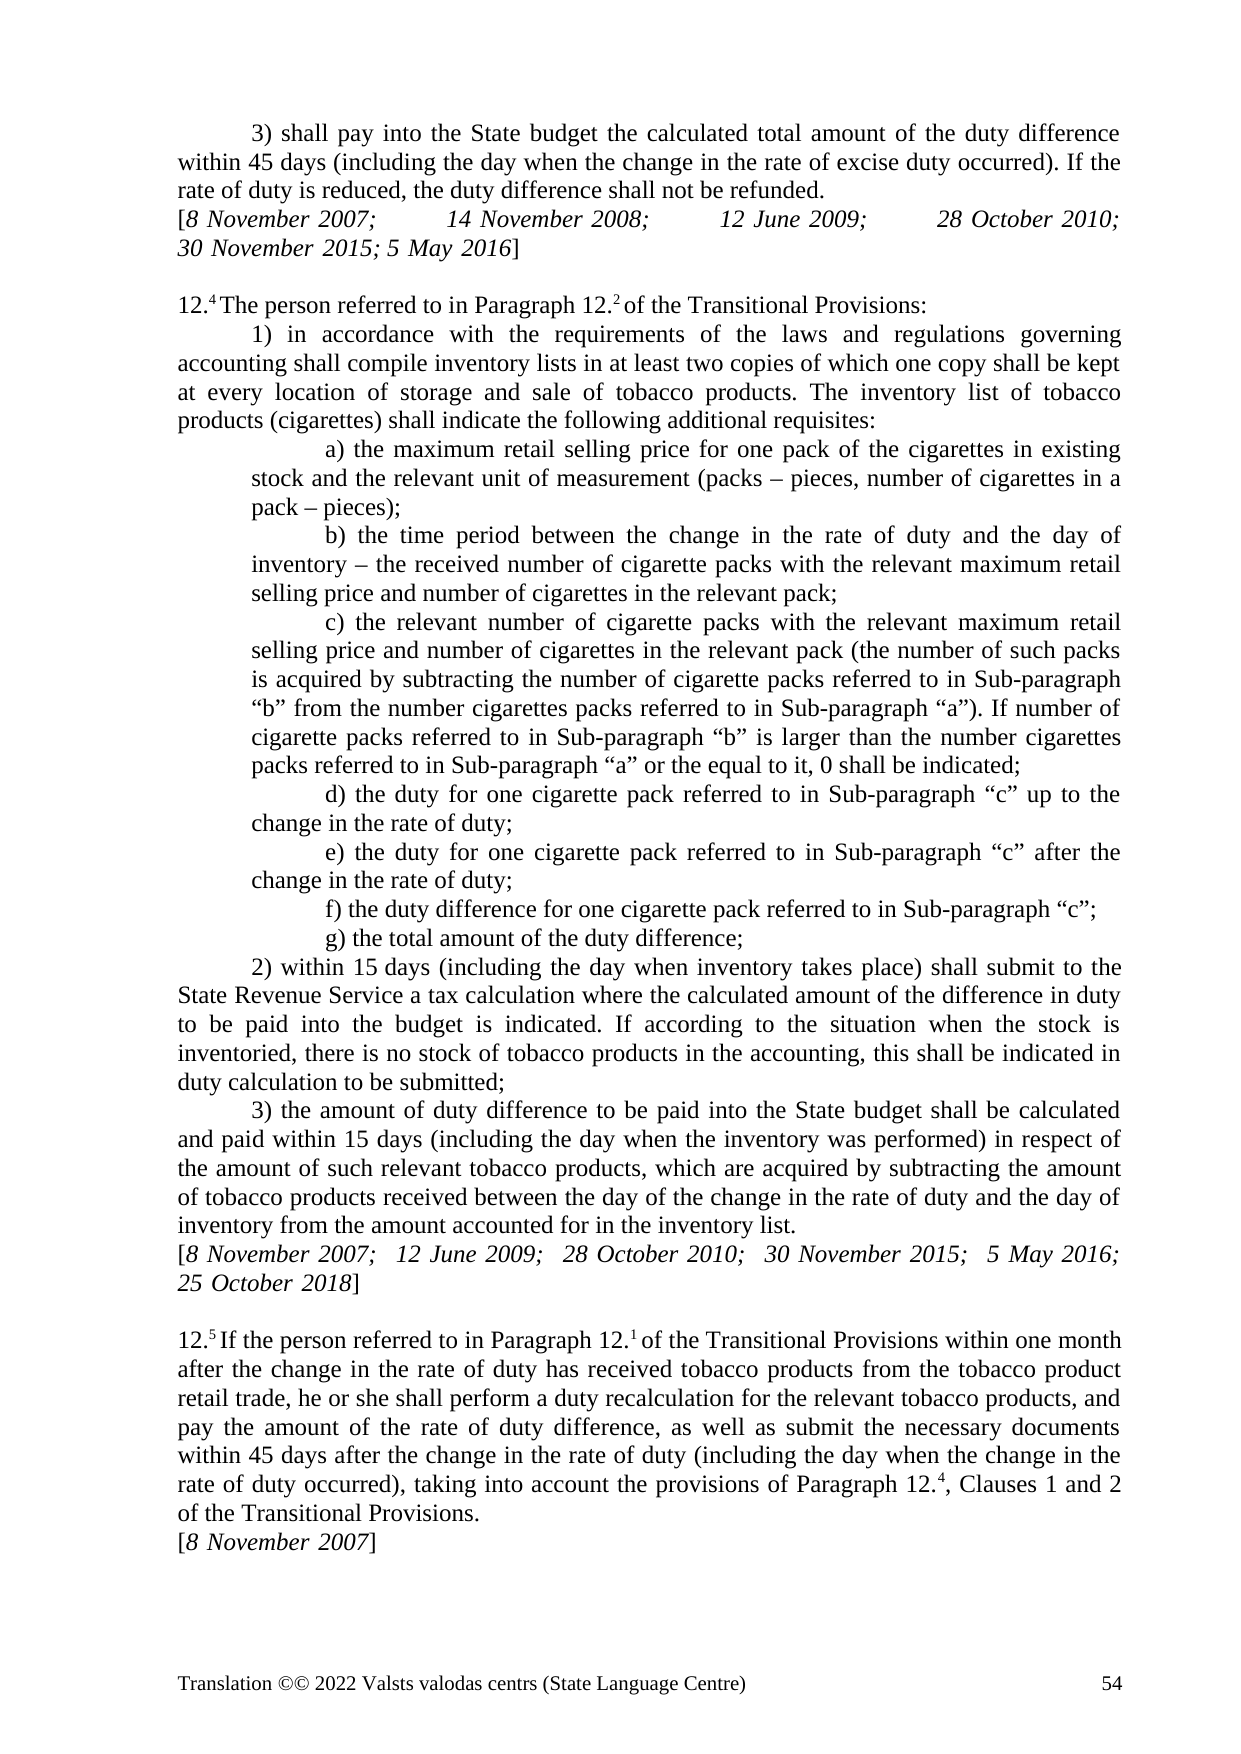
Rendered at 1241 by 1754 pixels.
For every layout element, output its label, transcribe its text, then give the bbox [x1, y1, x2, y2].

text 2) within 15 days (including the day when inventory takes place) shall submit to the State Revenue Service a tax calculation where the calculated amount of the difference in duty to be paid into the budget is indicated. If according to the situation when the stock is inventoried, there is no stock of tobacco products in the accounting, this shall be indicated in duty calculation to be submitted; [177, 952, 1122, 1096]
text 3) shall pay into the State budget the calculated total amount of the duty difference within 45 days (including the day when the change in the rate of excise duty occurred). If the rate of duty is reduced, the duty difference shall not be refunded. [177, 118, 1122, 204]
text [8 November 2007; 12 June 2009; 28 October 2010; 30 November 2015; 5 May 2016; 25 October 2018] [177, 1239, 1122, 1297]
text b) the time period between the change in the rate of duty and the day of inventory – the received number of cigarette packs with the relevant maximum retail selling price and number of cigarettes in the relevant pack; [251, 521, 1122, 607]
text [8 November 2007; 14 November 2008; 12 June 2009; 28 October 2010; 30 November 2015; 5 May 2016] [177, 204, 1122, 262]
text a) the maximum retail selling price for one pack of the cigarettes in existing stock and the relevant unit of measurement (packs – pieces, number of cigarettes in a pack – pieces); [251, 434, 1122, 521]
text 1) in accordance with the requirements of the laws and regulations governing accounting shall compile inventory lists in at least two copies of which one copy shall be kept at every location of storage and sale of tobacco products. The inventory list of tobacco products (cigarettes) shall indicate the following additional requisites: [177, 319, 1122, 434]
text 12.4 The person referred to in Paragraph 12.2 of the Transitional Provisions: [177, 291, 1122, 319]
text [8 November 2007] [177, 1527, 1122, 1556]
text d) the duty for one cigarette pack referred to in Sub-paragraph “c” up to the change in the rate of duty; [251, 779, 1122, 837]
text 12.5 If the person referred to in Paragraph 12.1 of the Transitional Provisions within one month after the change in the rate of duty has received tobacco products from the tobacco product retail trade, he or she shall perform a duty recalculation for the relevant tobacco products, and pay the amount of the rate of duty difference, as well as submit the necessary documents within 45 days after the change in the rate of duty (including the day when the change in the rate of duty occurred), taking into account the provisions of Paragraph 12.4, Clauses 1 and 2 of the Transitional Provisions. [177, 1326, 1122, 1527]
text e) the duty for one cigarette pack referred to in Sub-paragraph “c” after the change in the rate of duty; [251, 837, 1122, 894]
text g) the total amount of the duty difference; [251, 923, 1122, 952]
text c) the relevant number of cigarette packs with the relevant maximum retail selling price and number of cigarettes in the relevant pack (the number of such packs is acquired by subtracting the number of cigarette packs referred to in Sub-paragraph “b” from the number cigarettes packs referred to in Sub-paragraph “a”). If number of cigarette packs referred to in Sub-paragraph “b” is larger than the number cigarettes packs referred to in Sub-paragraph “a” or the equal to it, 0 shall be indicated; [251, 607, 1122, 779]
text 3) the amount of duty difference to be paid into the State budget shall be calculated and paid within 15 days (including the day when the inventory was performed) in respect of the amount of such relevant tobacco products, which are acquired by subtracting the amount of tobacco products received between the day of the change in the rate of duty and the day of inventory from the amount accounted for in the inventory list. [177, 1096, 1122, 1239]
text f) the duty difference for one cigarette pack referred to in Sub-paragraph “c”; [251, 894, 1122, 923]
